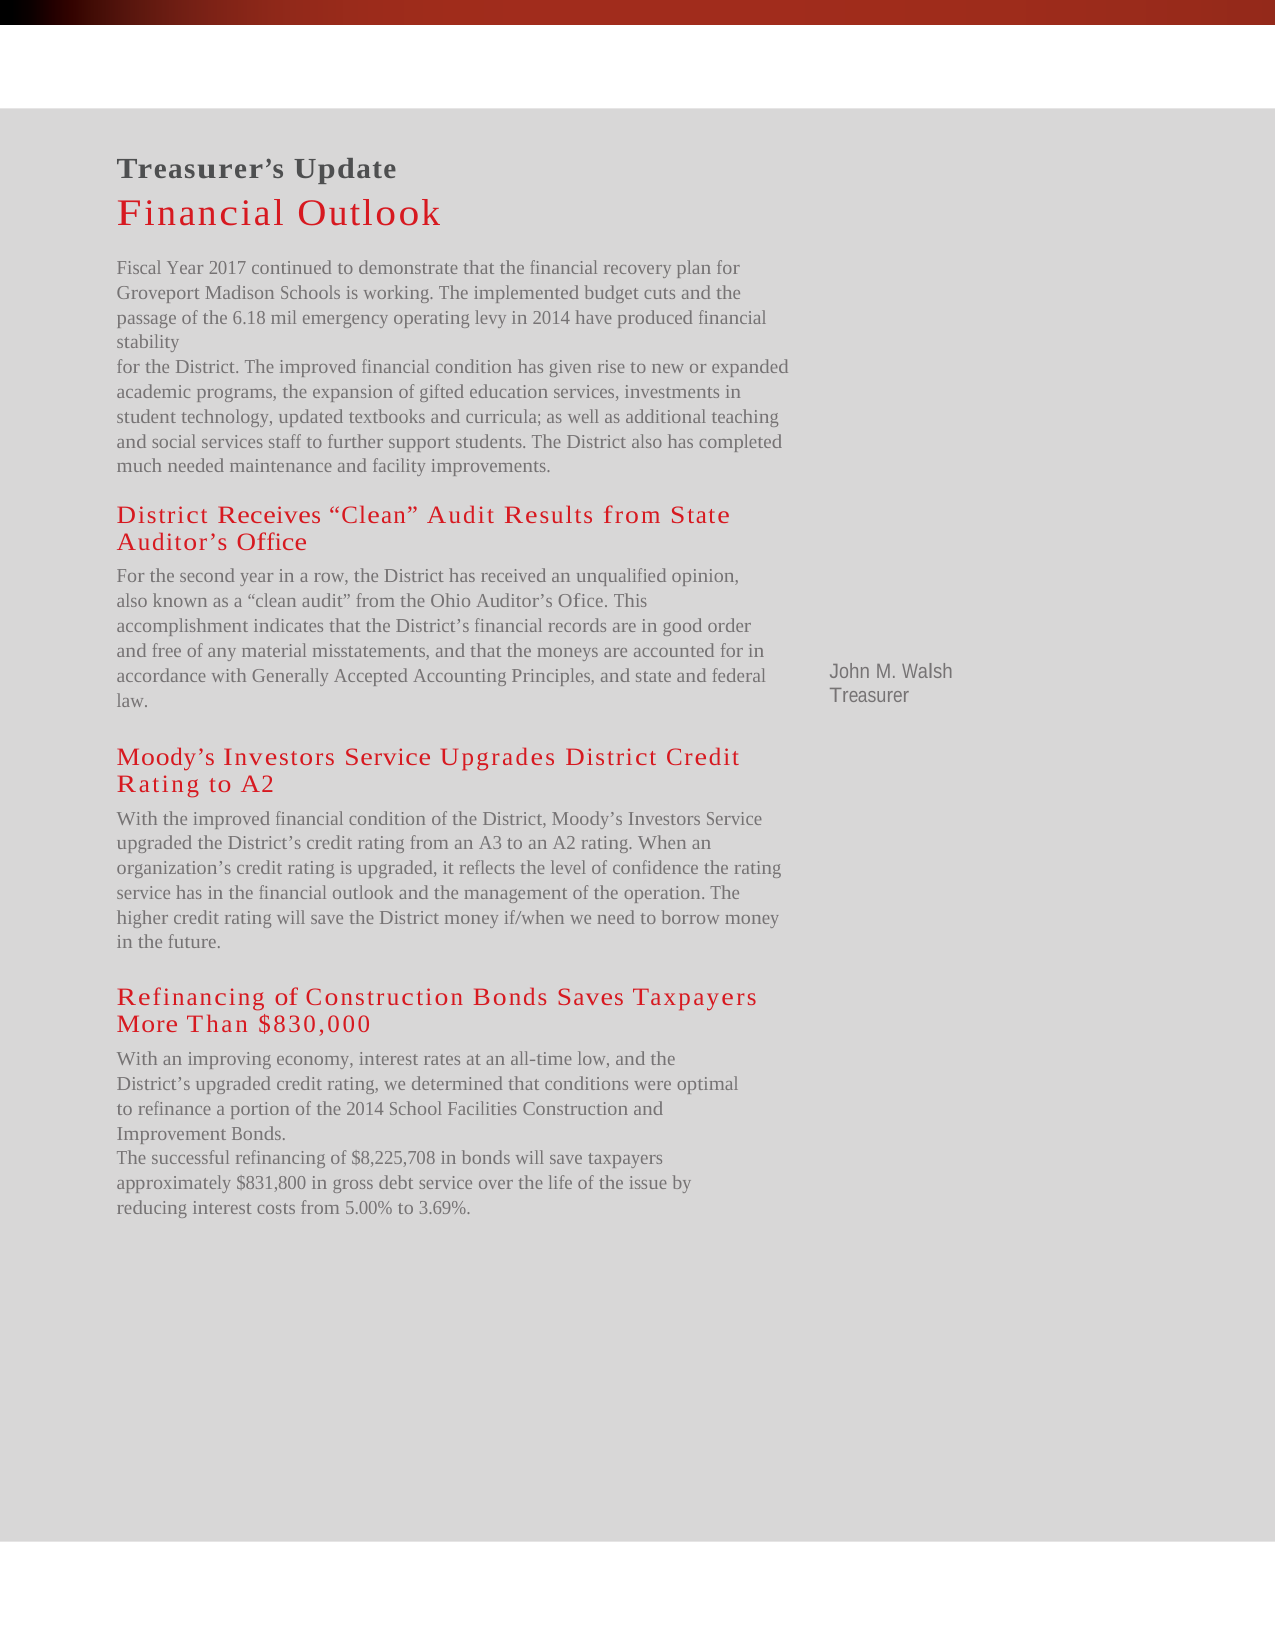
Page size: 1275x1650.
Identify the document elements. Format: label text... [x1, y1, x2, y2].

text Refinancing of Construction Bonds Saves Taxpayers More Than $830,000 [116, 984, 765, 1038]
text Moody’s Investors Service Upgrades District Credit Rating to A2 [116, 744, 747, 798]
text The successful refinancing of $8,225,708 in bonds will save taxpayers approximately $831,800 in gross debt service over the life of the issue by reducing interest costs from 5.00% to 3.69%. [116, 1146, 763, 1219]
text With the improved financial condition of the District, Moody’s Investors Service upgraded the District’s credit rating from an A3 to an A2 rating. When an organization’s credit rating is upgraded, it reflects the level of confidence the rating service has in the financial outlook and the management of the operation. The higher credit rating will save the District money if/when we need to borrow money in the future. [116, 807, 789, 953]
text Treasurer’s Update Financial Outlook [116, 151, 452, 233]
picture [0, 0, 1275, 25]
text For the second year in a row, the District has received an unqualified opinion, [116, 564, 786, 587]
text also known as a “clean audit” from the Ohio Auditor’s Ofice. This accomplishment indicates that the District’s financial records are in good order and free of any material misstatements, and that the moneys are accounted for in accordance with Generally Accepted Accounting Principles, and state and federal law. [116, 589, 782, 711]
text District Receives “Clean” Audit Results from State Auditor’s Office [116, 502, 738, 556]
text John M. Walsh Treasurer [829, 659, 955, 707]
text With an improving economy, interest rates at an all-time low, and the District’s upgraded credit rating, we determined that conditions were optimal to refinance a portion of the 2014 School Facilities Construction and Improvement Bonds. [116, 1047, 739, 1144]
text for the District. The improved financial condition has given rise to new or expanded academic programs, the expansion of gifted education services, investments in student technology, updated textbooks and curricula; as well as additional teaching and social services staff to further support students. The District also has completed much needed maintenance and facility improvements. [116, 355, 791, 477]
text Fiscal Year 2017 continued to demonstrate that the financial recovery plan for Groveport Madison Schools is working. The implemented budget cuts and the passage of the 6.18 mil emergency operating levy in 2014 have produced financial stability [116, 256, 786, 353]
